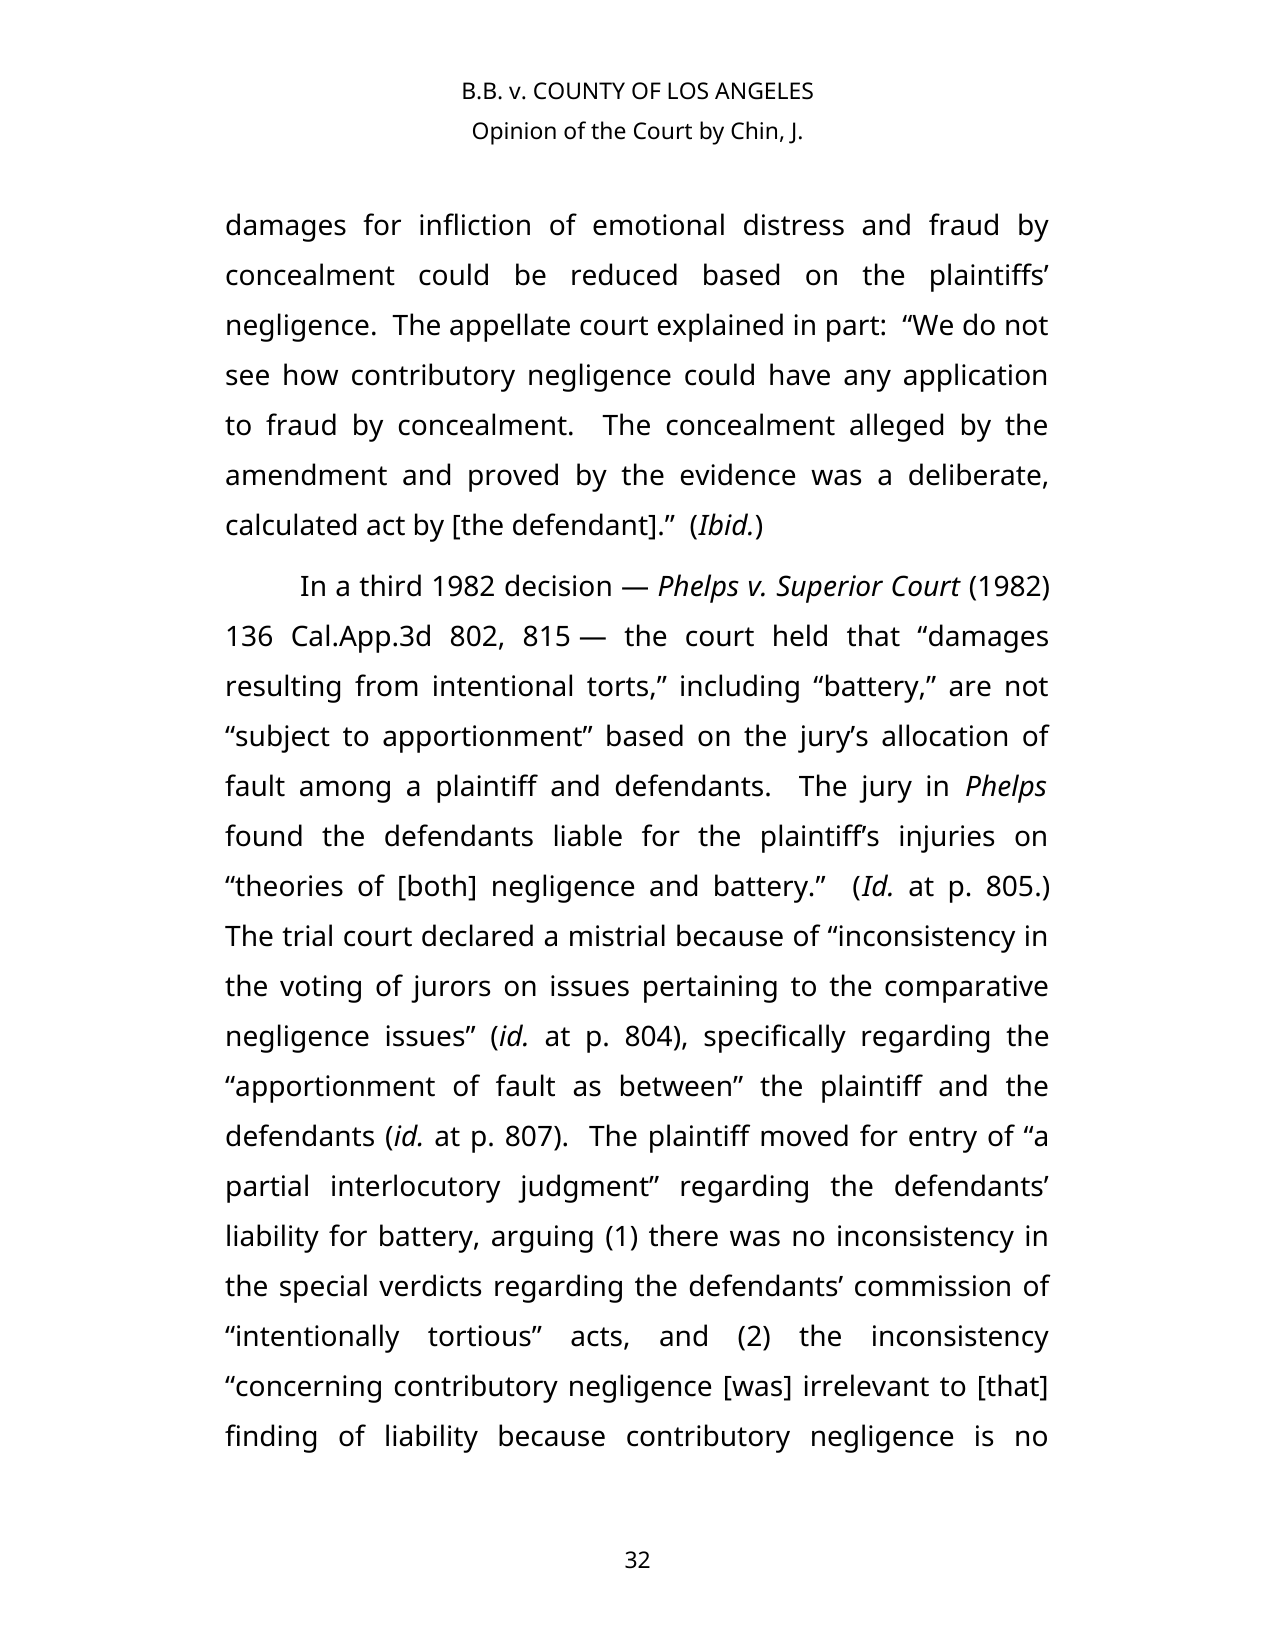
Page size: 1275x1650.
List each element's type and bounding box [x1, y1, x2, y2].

text [225, 194, 1050, 544]
text [225, 554, 1050, 1454]
